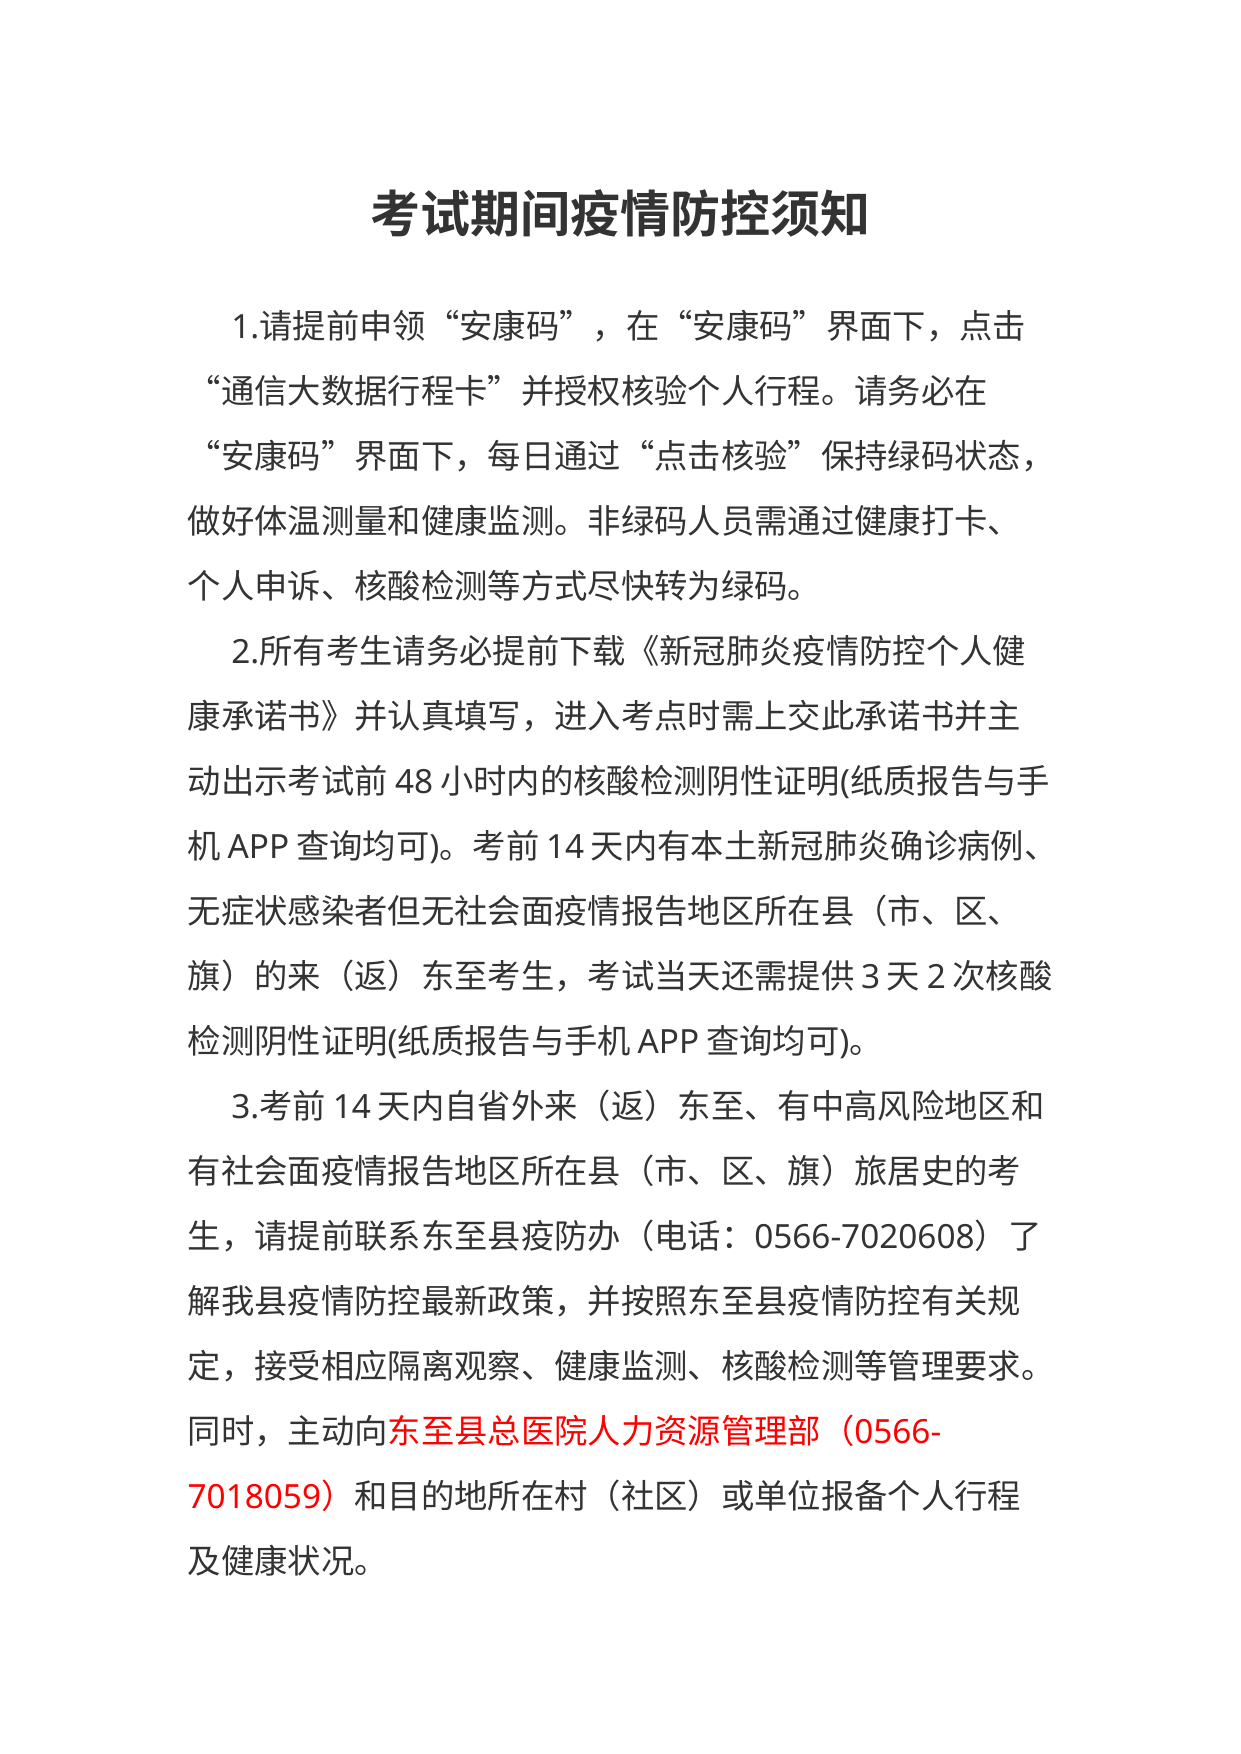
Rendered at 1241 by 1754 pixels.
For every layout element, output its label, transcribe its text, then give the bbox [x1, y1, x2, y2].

text 3.考前14天内自省外来（返）东至、有中高风险地区和有社会面疫情报告地区所在县（市、区、旗）旅居史的考生，请提前联系东至县疫防办（电话：0566-7020608）了解我县疫情防控最新政策，并按照东至县疫情防控有关规定，接受相应隔离观察、健康监测、核酸检测等管理要求。同时，主动向东至县总医院人力资源管理部（0566-7018059）和目的地所在村（社区）或单位报备个人行程及健康状况。 [187, 1072, 1053, 1592]
subtitle 考试期间疫情防控须知 [187, 162, 1053, 259]
text 1.请提前申领“安康码”，在“安康码”界面下，点击“通信大数据行程卡”并授权核验个人行程。请务必在“安康码”界面下，每日通过“点击核验”保持绿码状态，做好体温测量和健康监测。非绿码人员需通过健康打卡、个人申诉、核酸检测等方式尽快转为绿码。 [187, 292, 1053, 617]
text 2.所有考生请务必提前下载《新冠肺炎疫情防控个人健康承诺书》并认真填写，进入考点时需上交此承诺书并主动出示考试前 48小时内的核酸检测阴性证明(纸质报告与手机APP查询均可)。考前14天内有本土新冠肺炎确诊病例、无症状感染者但无社会面疫情报告地区所在县（市、区、旗）的来（返）东至考生，考试当天还需提供3天2次核酸检测阴性证明(纸质报告与手机APP查询均可)。 [187, 617, 1053, 1072]
